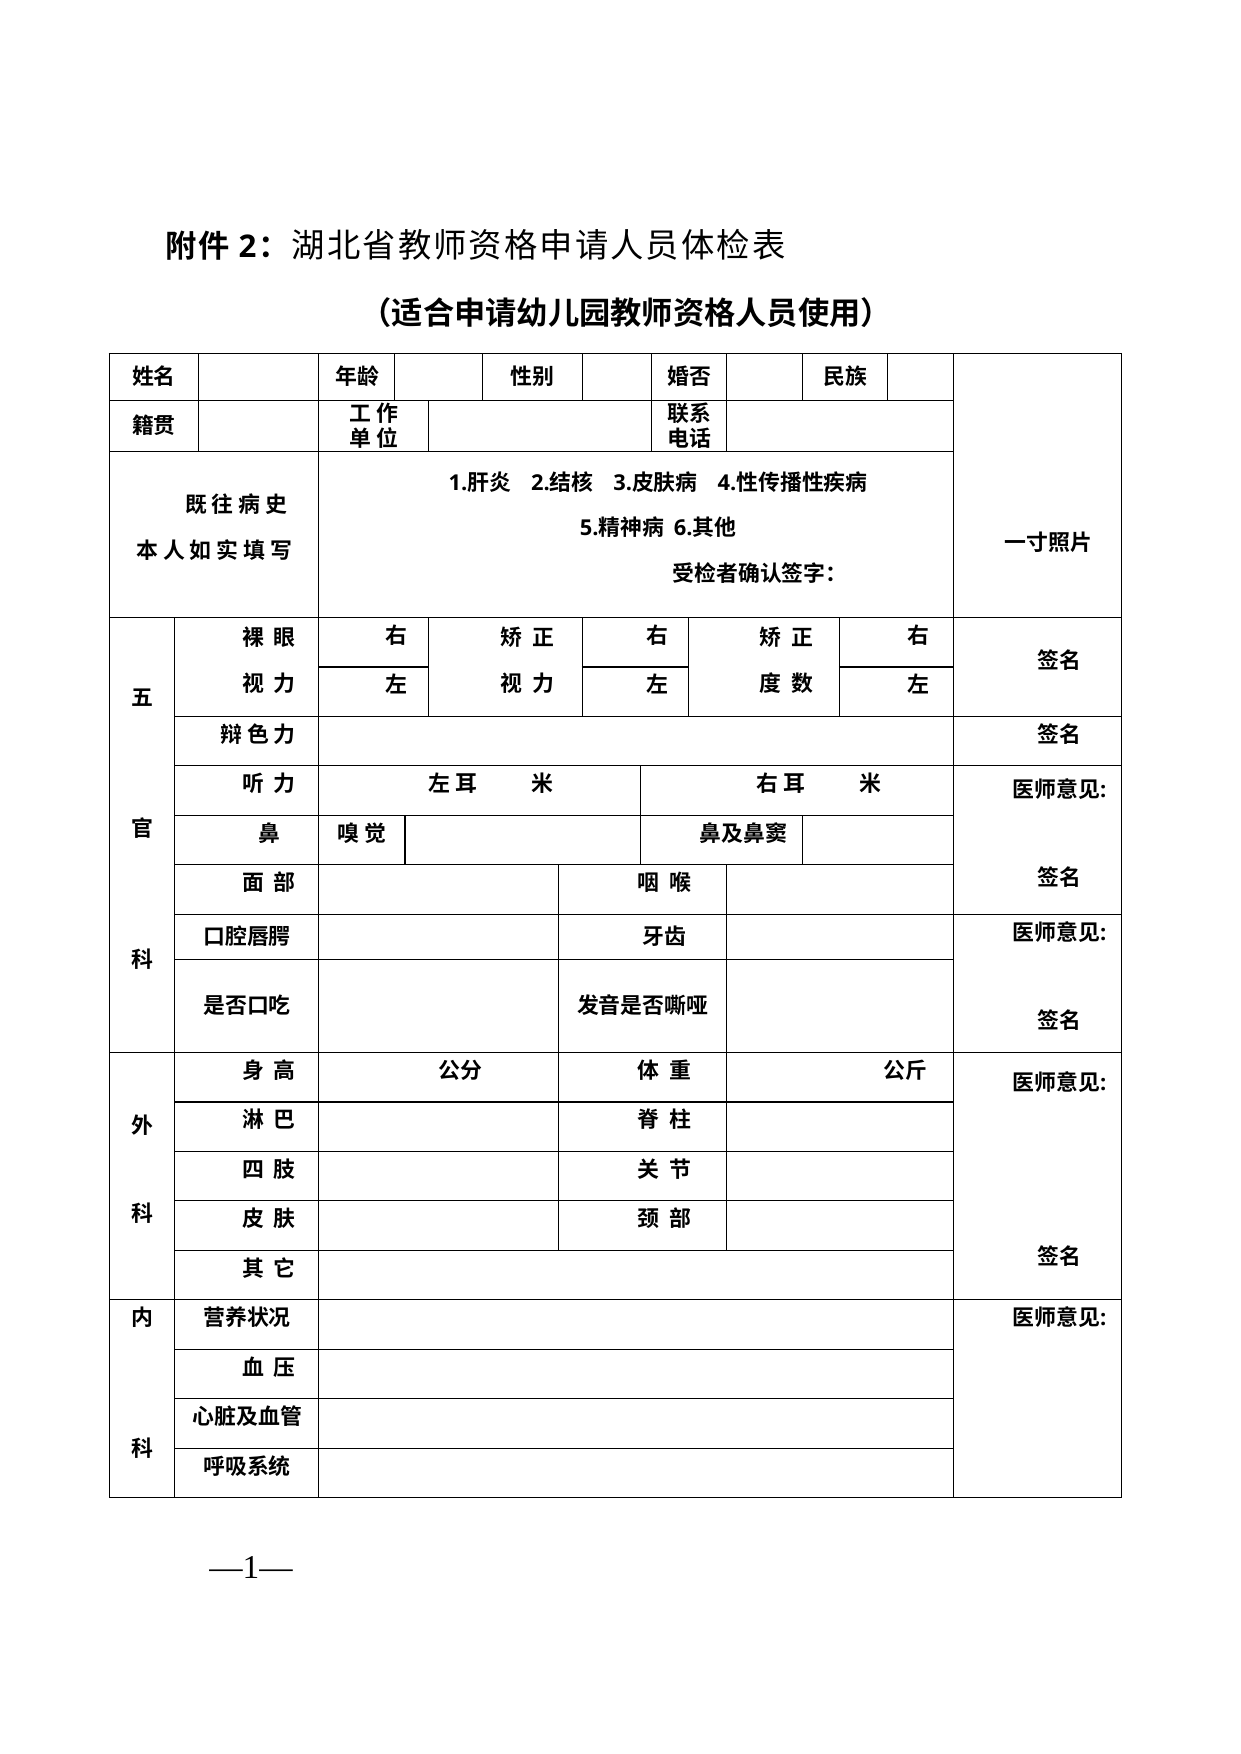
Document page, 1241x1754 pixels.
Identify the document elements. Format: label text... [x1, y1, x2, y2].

table_cell 左 [319, 668, 428, 716]
table_cell 是否口吃 [175, 960, 318, 1052]
table_cell 既 往 病 史 本 人 如 实 填 写 [110, 452, 318, 617]
table_cell 五 官 科 [110, 618, 174, 1052]
table_cell 身 高 [175, 1053, 318, 1101]
table_header [583, 354, 651, 400]
table_cell 脊 柱 [559, 1103, 726, 1151]
table_cell 医师意见: 签名 [954, 1300, 1121, 1497]
table_header 性别 [483, 354, 582, 400]
table_cell 工 作 单 位 [319, 401, 428, 451]
table_cell [319, 1201, 558, 1250]
table_cell [319, 1350, 953, 1398]
table_cell 签名 [954, 717, 1121, 765]
table_cell [319, 1251, 953, 1299]
table_cell [319, 1399, 953, 1448]
table_cell [319, 865, 558, 914]
table_cell [727, 1201, 953, 1250]
table_cell 左 [583, 668, 688, 716]
table_cell 颈 部 [559, 1201, 726, 1250]
table_cell 营养状况 [175, 1300, 318, 1349]
table_cell 呼吸系统 [175, 1449, 318, 1497]
table_cell [727, 960, 953, 1052]
table_cell [406, 816, 640, 864]
table_header 一寸照片 [954, 354, 1121, 617]
table_header 年龄 [319, 354, 394, 400]
table_cell 咽 喉 [559, 865, 726, 914]
table_cell 发音是否嘶哑 [559, 960, 726, 1052]
table_cell 其 它 [175, 1251, 318, 1299]
table_cell [727, 401, 953, 451]
table_cell 牙齿 [559, 915, 726, 959]
table_cell 联系 电话 [652, 401, 726, 451]
table_cell 矫 正 视 力 [429, 618, 582, 716]
table_cell [319, 960, 558, 1052]
table_cell 内 科 [110, 1300, 174, 1497]
table_cell 右 [583, 618, 688, 666]
table_cell 淋 巴 [175, 1103, 318, 1151]
table_cell 辩 色 力 [175, 717, 318, 765]
table_cell 体 重 [559, 1053, 726, 1101]
table_cell 公分 [319, 1053, 558, 1101]
table_cell 左 [840, 668, 953, 716]
table_cell 口腔唇腭 [175, 915, 318, 959]
table_cell [319, 915, 558, 959]
table_cell 皮 肤 [175, 1201, 318, 1250]
table_cell 医师意见: 签名 [954, 1053, 1121, 1299]
table_header 民族 [803, 354, 887, 400]
table_header [395, 354, 482, 400]
table_cell [319, 1152, 558, 1200]
table_header 姓名 [110, 354, 198, 400]
table_cell [319, 717, 953, 765]
table_cell 血 压 [175, 1350, 318, 1398]
table_header [727, 354, 802, 400]
table_cell 右 [319, 618, 428, 666]
table_cell 左 耳 米 [319, 766, 640, 815]
table_cell 关 节 [559, 1152, 726, 1200]
table_cell 1.肝炎 2.结核 3.皮肤病 4.性传播性疾病 5.精神病 6.其他 受检者确认签字： [319, 452, 953, 617]
table_cell [727, 1103, 953, 1151]
table_cell [727, 915, 953, 959]
table_cell [727, 865, 953, 914]
table_cell [429, 401, 651, 451]
table_header [888, 354, 953, 400]
table_cell [319, 1449, 953, 1497]
table_cell 鼻及鼻窦 [641, 816, 802, 864]
table_cell [319, 1103, 558, 1151]
table_header [199, 354, 318, 400]
table_cell [803, 816, 953, 864]
table_cell 右 [840, 618, 953, 666]
table_cell 心脏及血管 [175, 1399, 318, 1448]
table_cell 公斤 [727, 1053, 953, 1101]
table_cell 面 部 [175, 865, 318, 914]
table_cell 四 肢 [175, 1152, 318, 1200]
table_cell 右 耳 米 [641, 766, 953, 815]
table_cell [727, 1152, 953, 1200]
table_cell 鼻 [175, 816, 318, 864]
table_cell 听 力 [175, 766, 318, 815]
table_header 婚否 [652, 354, 726, 400]
text （适合申请幼儿园教师资格人员使用） [165, 288, 1087, 333]
table_cell 矫 正 度 数 [689, 618, 839, 716]
table_cell 嗅 觉 [319, 816, 404, 864]
table_cell 签名 [954, 618, 1121, 716]
table_cell 籍贯 [110, 401, 198, 451]
table_cell 医师意见: 签名 [954, 766, 1121, 914]
table_cell [199, 401, 318, 451]
table_cell 外 科 [110, 1053, 174, 1299]
text 附件2：湖北省教师资格申请人员体检表 [165, 218, 1087, 267]
table_cell [319, 1300, 953, 1349]
table_cell 医师意见: 签名 [954, 915, 1121, 1052]
table_cell 裸 眼 视 力 [175, 618, 318, 716]
